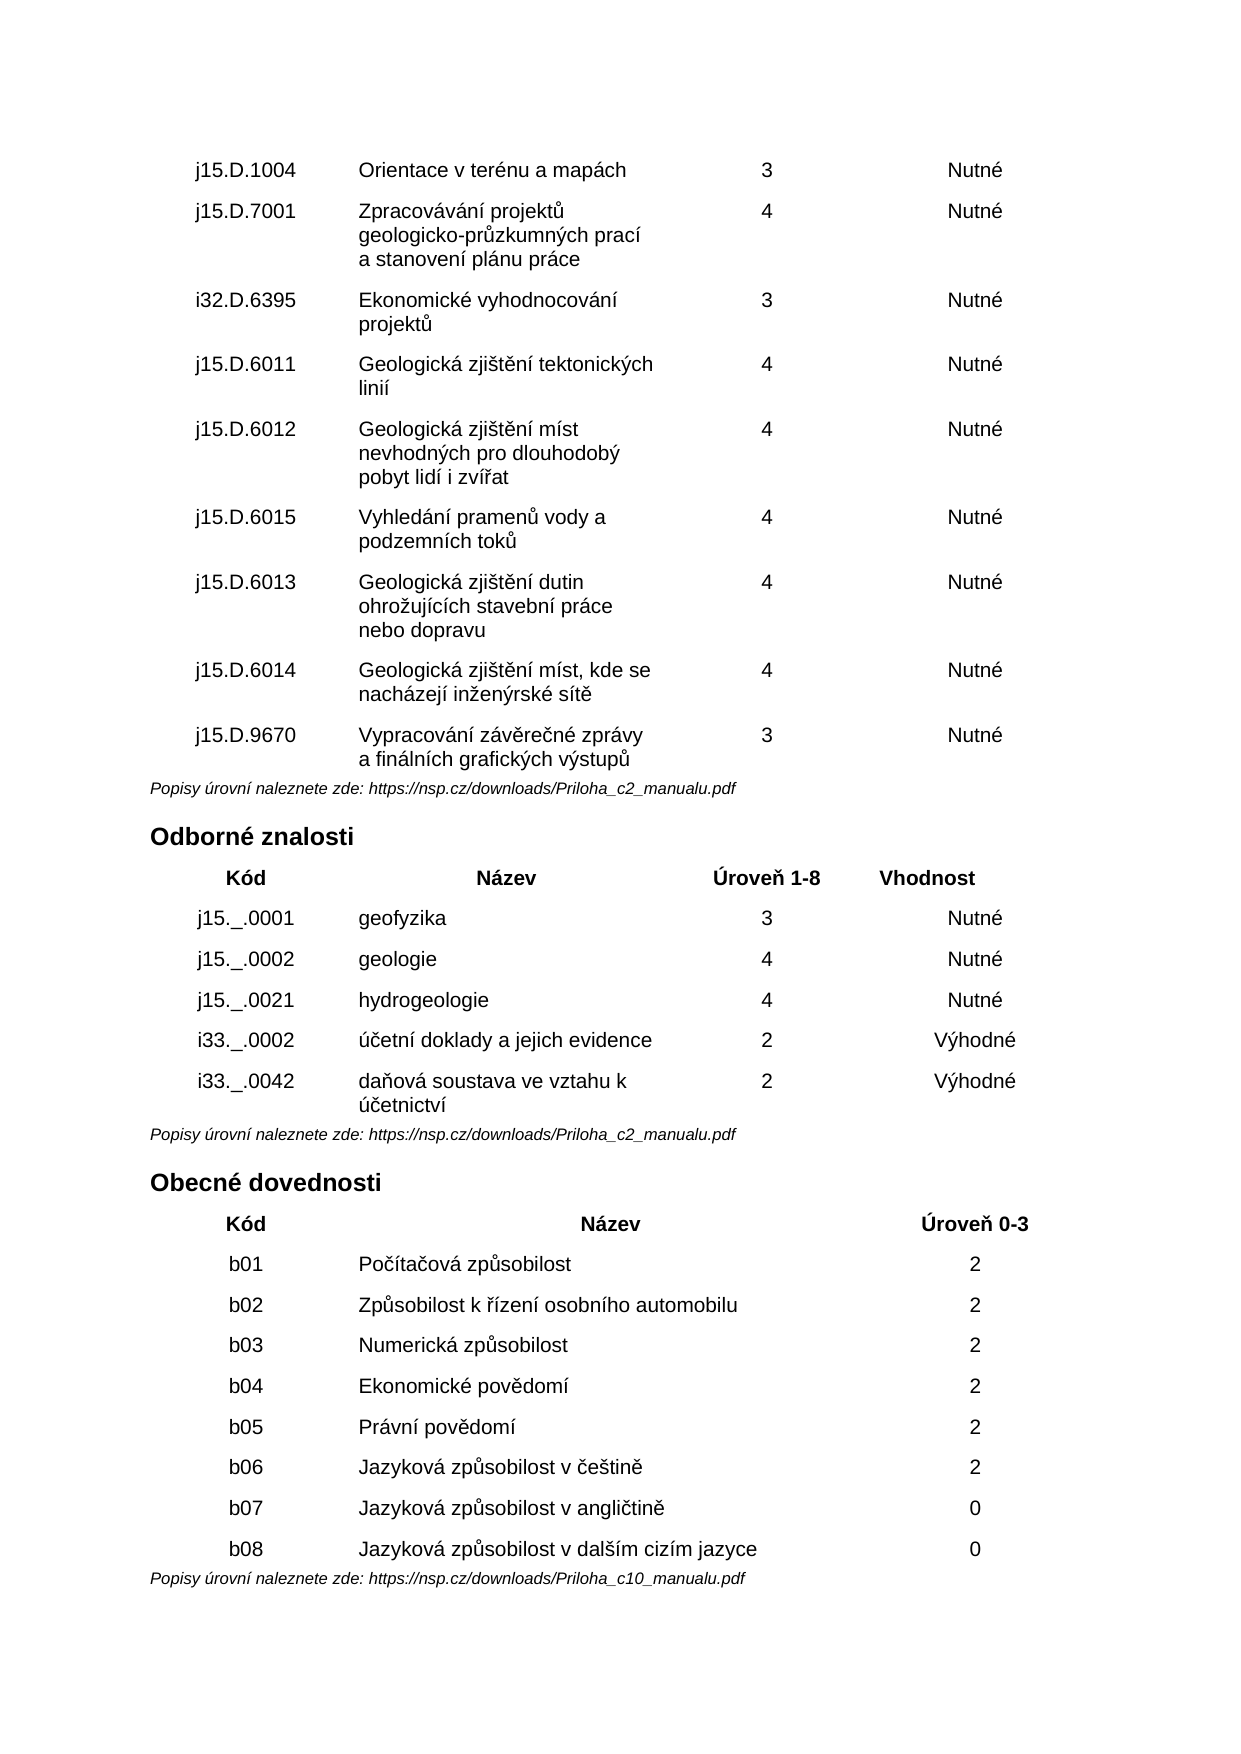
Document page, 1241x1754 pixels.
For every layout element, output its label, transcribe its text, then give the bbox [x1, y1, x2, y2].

table_cell b02 [142, 1284, 350, 1325]
table_cell Jazyková způsobilost v dalším cizím jazyce [350, 1528, 871, 1569]
table_cell b08 [142, 1528, 350, 1569]
table_cell Vypracování závěrečné zprávy a finálních grafických výstupů [350, 715, 662, 779]
table_header Úroveň 1-8 [663, 857, 871, 898]
table_cell geologie [350, 939, 662, 979]
table_header Název [350, 1203, 871, 1244]
table_cell 4 [663, 939, 871, 979]
table_cell hydrogeologie [350, 979, 662, 1020]
table_cell Výhodné [871, 1020, 1079, 1060]
table_header Kód [142, 857, 350, 898]
table_cell j15.D.6013 [142, 561, 350, 650]
text Popisy úrovní naleznete zde: https://nsp.cz/downloads/Priloha_c10_manualu.pdf [150, 1569, 1090, 1588]
table_cell 4 [663, 650, 871, 714]
table_cell 2 [871, 1406, 1079, 1447]
table_cell 2 [871, 1447, 1079, 1487]
subtitle Obecné dovednosti [150, 1168, 1090, 1197]
table_cell 2 [871, 1284, 1079, 1325]
table_cell j15.D.6012 [142, 408, 350, 497]
table_cell 0 [871, 1488, 1079, 1528]
table_cell 3 [663, 150, 871, 191]
table_cell Způsobilost k řízení osobního automobilu [350, 1284, 871, 1325]
table_cell 3 [663, 715, 871, 779]
table_cell 2 [663, 1060, 871, 1125]
table_cell Nutné [871, 344, 1079, 408]
table_cell 2 [871, 1325, 1079, 1366]
table_cell Nutné [871, 979, 1079, 1020]
table_cell j15.D.1004 [142, 150, 350, 191]
table_cell i33._.0042 [142, 1060, 350, 1125]
table_cell b01 [142, 1244, 350, 1284]
table_cell Ekonomické povědomí [350, 1366, 871, 1406]
table_cell b05 [142, 1406, 350, 1447]
table_cell Počítačová způsobilost [350, 1244, 871, 1284]
table_cell 3 [663, 279, 871, 344]
table_cell j15.D.6015 [142, 497, 350, 561]
table_cell geofyzika [350, 898, 662, 938]
table_cell 3 [663, 898, 871, 938]
table_cell b03 [142, 1325, 350, 1366]
table_cell 2 [663, 1020, 871, 1060]
table_header Kód [142, 1203, 350, 1244]
table_cell Geologická zjištění míst nevhodných pro dlouhodobý pobyt lidí i zvířat [350, 408, 662, 497]
table_cell Geologická zjištění dutin ohrožujících stavební práce nebo dopravu [350, 561, 662, 650]
table_cell Vyhledání pramenů vody a podzemních toků [350, 497, 662, 561]
table_cell Zpracovávání projektů geologicko-průzkumných prací a stanovení plánu práce [350, 191, 662, 279]
table_cell b07 [142, 1488, 350, 1528]
table_cell i32.D.6395 [142, 279, 350, 344]
table_cell j15.D.6011 [142, 344, 350, 408]
table_cell Nutné [871, 150, 1079, 191]
table_cell j15.D.6014 [142, 650, 350, 714]
table_cell účetní doklady a jejich evidence [350, 1020, 662, 1060]
subtitle Odborné znalosti [150, 822, 1090, 851]
table_cell j15.D.9670 [142, 715, 350, 779]
table_cell j15.D.7001 [142, 191, 350, 279]
table_cell Nutné [871, 497, 1079, 561]
table_cell 2 [871, 1366, 1079, 1406]
table_cell Jazyková způsobilost v angličtině [350, 1488, 871, 1528]
text Popisy úrovní naleznete zde: https://nsp.cz/downloads/Priloha_c2_manualu.pdf [150, 779, 1090, 798]
table_cell Numerická způsobilost [350, 1325, 871, 1366]
table_cell Nutné [871, 898, 1079, 938]
table_cell j15._.0002 [142, 939, 350, 979]
table_cell 4 [663, 979, 871, 1020]
table_cell Nutné [871, 561, 1079, 650]
table_cell Geologická zjištění míst, kde se nacházejí inženýrské sítě [350, 650, 662, 714]
table_cell Ekonomické vyhodnocování projektů [350, 279, 662, 344]
table_cell j15._.0001 [142, 898, 350, 938]
table_header Název [350, 857, 662, 898]
table_cell 4 [663, 408, 871, 497]
table_header Vhodnost [871, 857, 1079, 898]
table_cell j15._.0021 [142, 979, 350, 1020]
table_cell 0 [871, 1528, 1079, 1569]
table_cell b04 [142, 1366, 350, 1406]
table_cell Výhodné [871, 1060, 1079, 1125]
table_cell b06 [142, 1447, 350, 1487]
table_cell i33._.0002 [142, 1020, 350, 1060]
table_cell Právní povědomí [350, 1406, 871, 1447]
table_header Úroveň 0-3 [871, 1203, 1079, 1244]
table_cell 4 [663, 344, 871, 408]
table_cell 4 [663, 561, 871, 650]
table_cell Jazyková způsobilost v češtině [350, 1447, 871, 1487]
table_cell Nutné [871, 191, 1079, 279]
table_cell daňová soustava ve vztahu k účetnictví [350, 1060, 662, 1125]
table_cell Nutné [871, 650, 1079, 714]
table_cell Geologická zjištění tektonických linií [350, 344, 662, 408]
table_cell 4 [663, 497, 871, 561]
table_cell Nutné [871, 939, 1079, 979]
table_cell Orientace v terénu a mapách [350, 150, 662, 191]
table_cell 2 [871, 1244, 1079, 1284]
text Popisy úrovní naleznete zde: https://nsp.cz/downloads/Priloha_c2_manualu.pdf [150, 1125, 1090, 1144]
table_cell Nutné [871, 715, 1079, 779]
table_cell Nutné [871, 408, 1079, 497]
table_cell 4 [663, 191, 871, 279]
table_cell Nutné [871, 279, 1079, 344]
